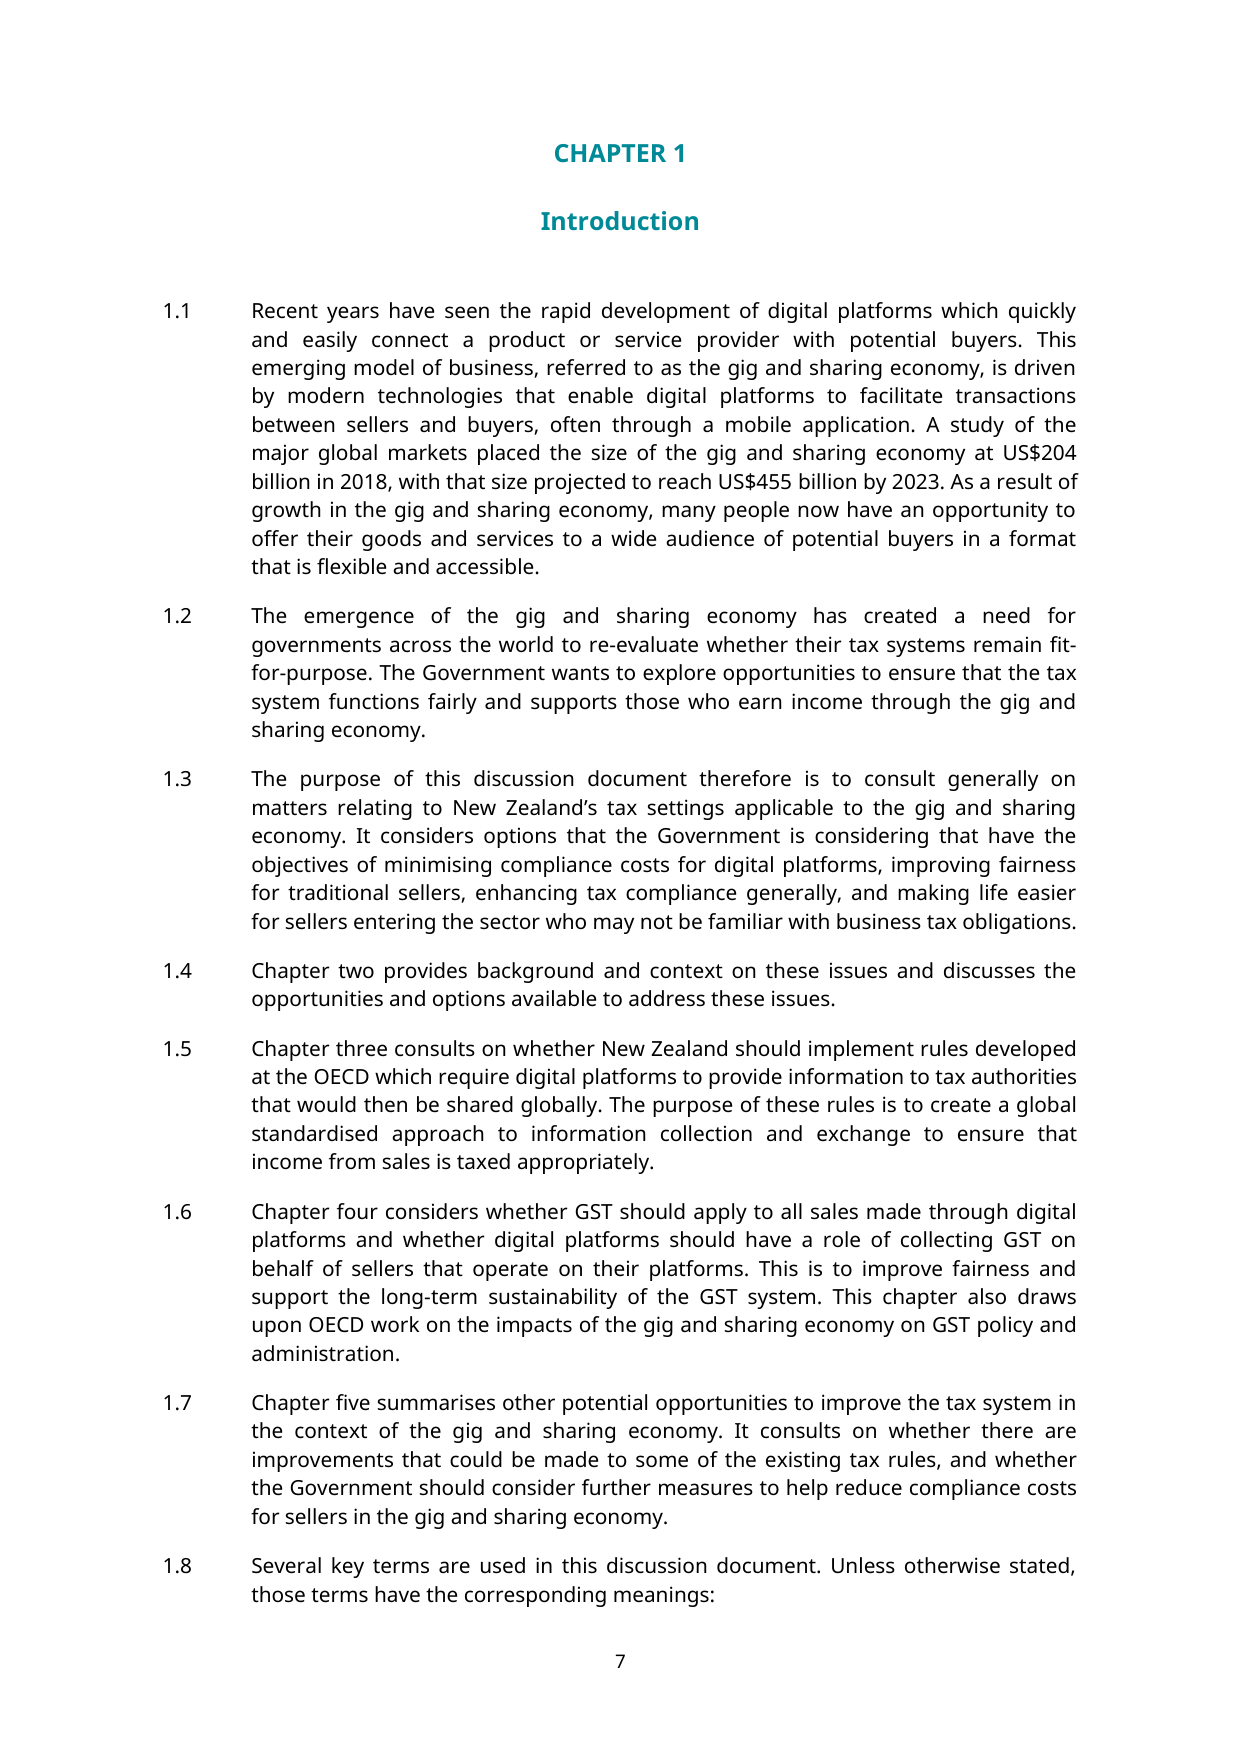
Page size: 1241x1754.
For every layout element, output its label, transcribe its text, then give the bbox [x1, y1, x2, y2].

subtitle Introduction [162, 136, 1078, 238]
text Chapter four considers whether GST should apply to all sales made through digital platforms and whether digital platforms should have a role of collecting GST on behalf of sellers that operate on their platforms. This is to improve fairness and support the long-term sustainability of the GST system. This chapter also draws upon OECD work on the impacts of the gig and sharing economy on GST policy and administration. [162, 1197, 1078, 1367]
text Recent years have seen the rapid development of digital platforms which quickly and easily connect a product or service provider with potential buyers. This emerging model of business, referred to as the gig and sharing economy, is driven by modern technologies that enable digital platforms to facilitate transactions between sellers and buyers, often through a mobile application. A study of the major global markets placed the size of the gig and sharing economy at US$204 billion in 2018, with that size projected to reach US$455 billion by 2023. As a result of growth in the gig and sharing economy, many people now have an opportunity to offer their goods and services to a wide audience of potential buyers in a format that is flexible and accessible. [162, 296, 1078, 581]
text The purpose of this discussion document therefore is to consult generally on matters relating to New Zealand’s tax settings applicable to the gig and sharing economy. It considers options that the Government is considering that have the objectives of minimising compliance costs for digital platforms, improving fairness for traditional sellers, enhancing tax compliance generally, and making life easier for sellers entering the sector who may not be familiar with business tax obligations. [162, 764, 1078, 935]
text Chapter three consults on whether New Zealand should implement rules developed at the OECD which require digital platforms to provide information to tax authorities that would then be shared globally. The purpose of these rules is to create a global standardised approach to information collection and exchange to ensure that income from sales is taxed appropriately. [162, 1034, 1078, 1176]
text Chapter two provides background and context on these issues and discusses the opportunities and options available to address these issues. [162, 956, 1078, 1013]
text The emergence of the gig and sharing economy has created a need for governments across the world to re-evaluate whether their tax systems remain fit-for-purpose. The Government wants to explore opportunities to ensure that the tax system functions fairly and supports those who earn income through the gig and sharing economy. [162, 602, 1078, 744]
text Chapter five summarises other potential opportunities to improve the tax system in the context of the gig and sharing economy. It consults on whether there are improvements that could be made to some of the existing tax rules, and whether the Government should consider further measures to help reduce compliance costs for sellers in the gig and sharing economy. [162, 1388, 1078, 1530]
text Several key terms are used in this discussion document. Unless otherwise stated, those terms have the corresponding meanings: [162, 1551, 1078, 1608]
